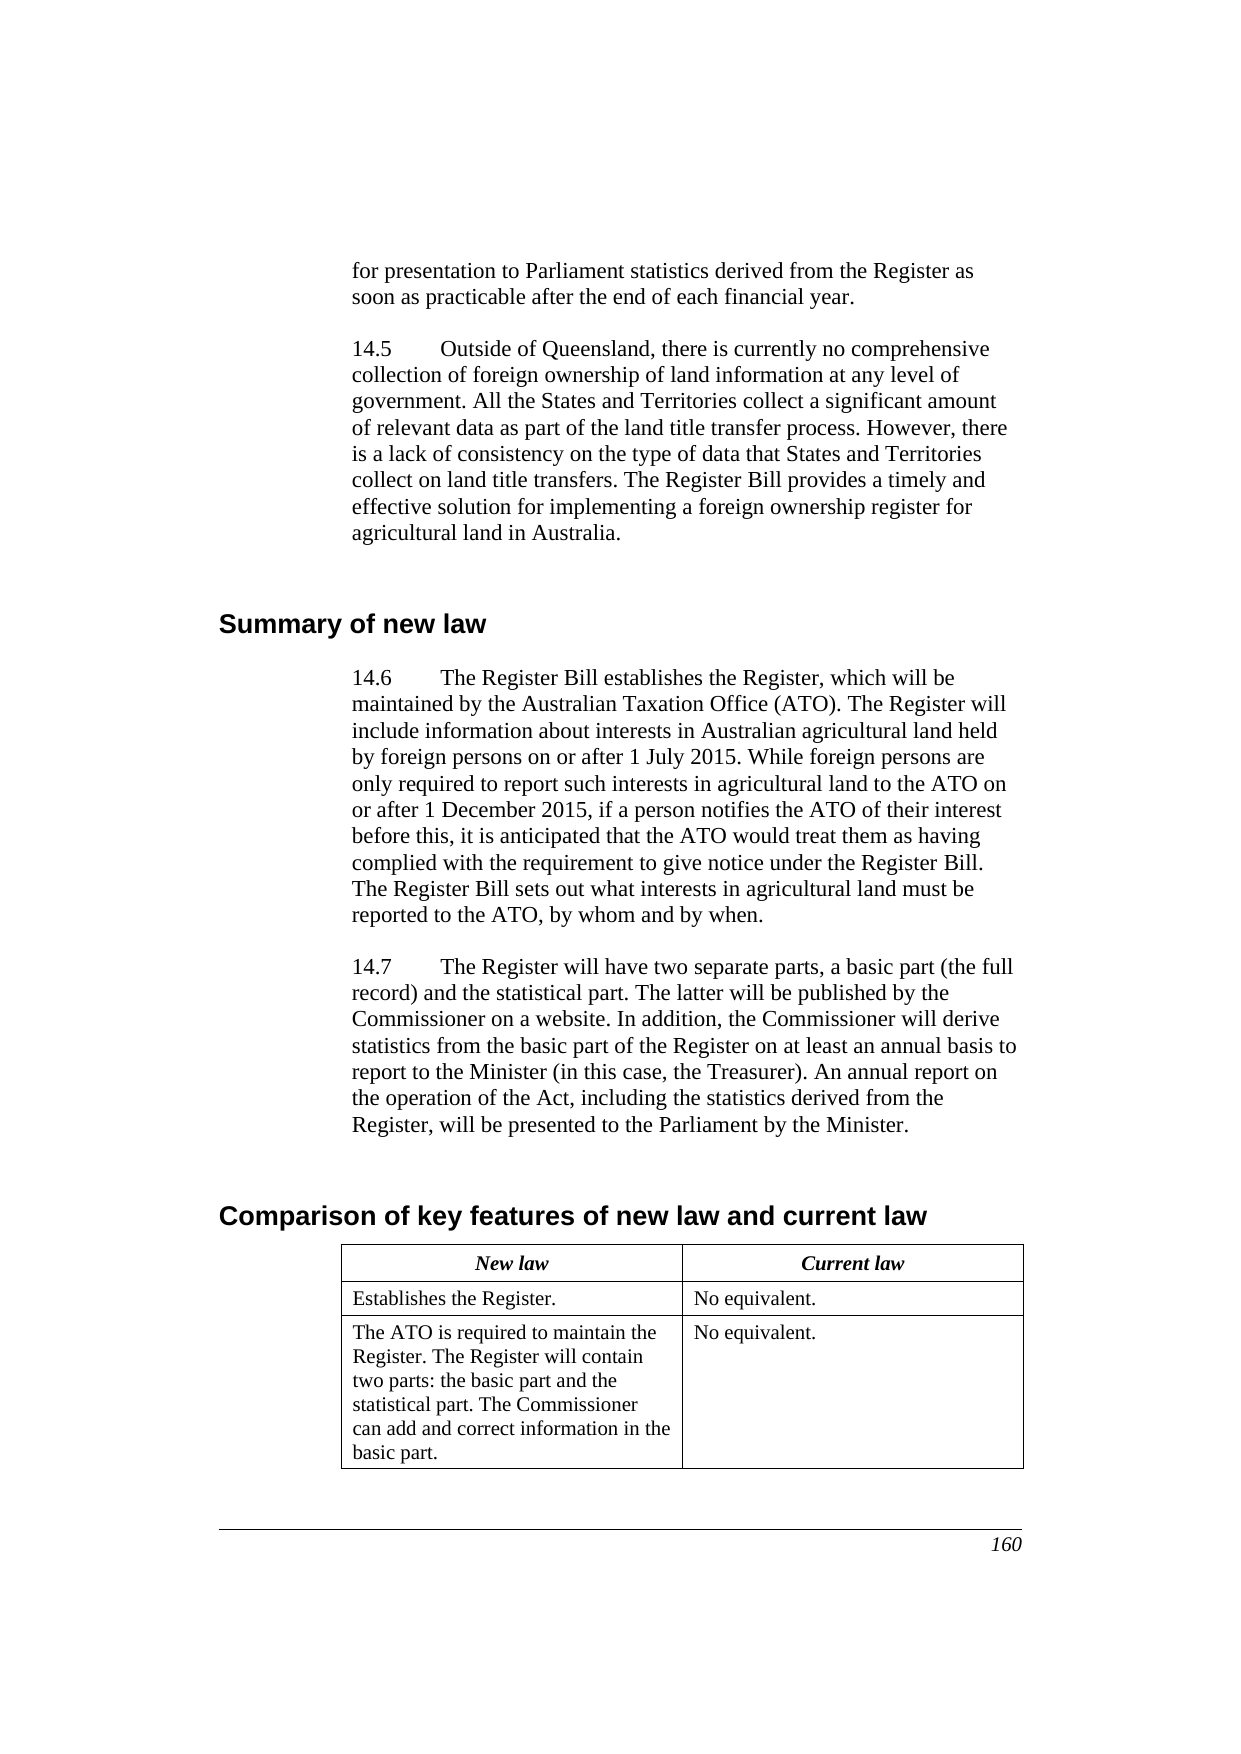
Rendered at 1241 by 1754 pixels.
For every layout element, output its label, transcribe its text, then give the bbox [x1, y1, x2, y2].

table_cell No equivalent. [683, 1316, 1023, 1468]
table_header Current law [683, 1245, 1023, 1281]
table_cell The ATO is required to maintain the Register. The Register will contain two parts: the basic part and the statistical part. The Commissioner can add and correct information in the basic part. [342, 1316, 682, 1468]
table_cell Establishes the Register. [342, 1282, 682, 1314]
table_header New law [342, 1245, 682, 1281]
text The Register will have two separate parts, a basic part (the full record) and the statistical part. The latter will be published by the Commissioner on a website. In addition, the Commissioner will derive statistics from the basic part of the Register on at least an annual basis to report to the Minister (in this case, the Treasurer). An annual report on the operation of the Act, including the statistics derived from the Register, will be presented to the Parliament by the Minister. [352, 953, 1022, 1137]
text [352, 257, 1022, 309]
table_cell No equivalent. [683, 1282, 1023, 1314]
subtitle Comparison of key features of new law and current law [218, 1200, 1022, 1231]
text Outside of Queensland, there is currently no comprehensive collection of foreign ownership of land information at any level of government. All the States and Territories collect a significant amount of relevant data as part of the land title transfer process. However, there is a lack of consistency on the type of data that States and Territories collect on land title transfers. The Register Bill provides a timely and effective solution for implementing a foreign ownership register for agricultural land in Australia. [352, 334, 1022, 545]
text The Register Bill establishes the Register, which will be maintained by the Australian Taxation Office (ATO). The Register will include information about interests in Australian agricultural land held by foreign persons on or after 1 July 2015. While foreign persons are only required to report such interests in agricultural land to the ATO on or after 1 December 2015, if a person notifies the ATO of their interest before this, it is anticipated that the ATO would treat them as having complied with the requirement to give notice under the Register Bill. The Register Bill sets out what interests in agricultural land must be reported to the ATO, by whom and by when. [352, 664, 1022, 928]
subtitle Summary of new law [218, 608, 1022, 639]
